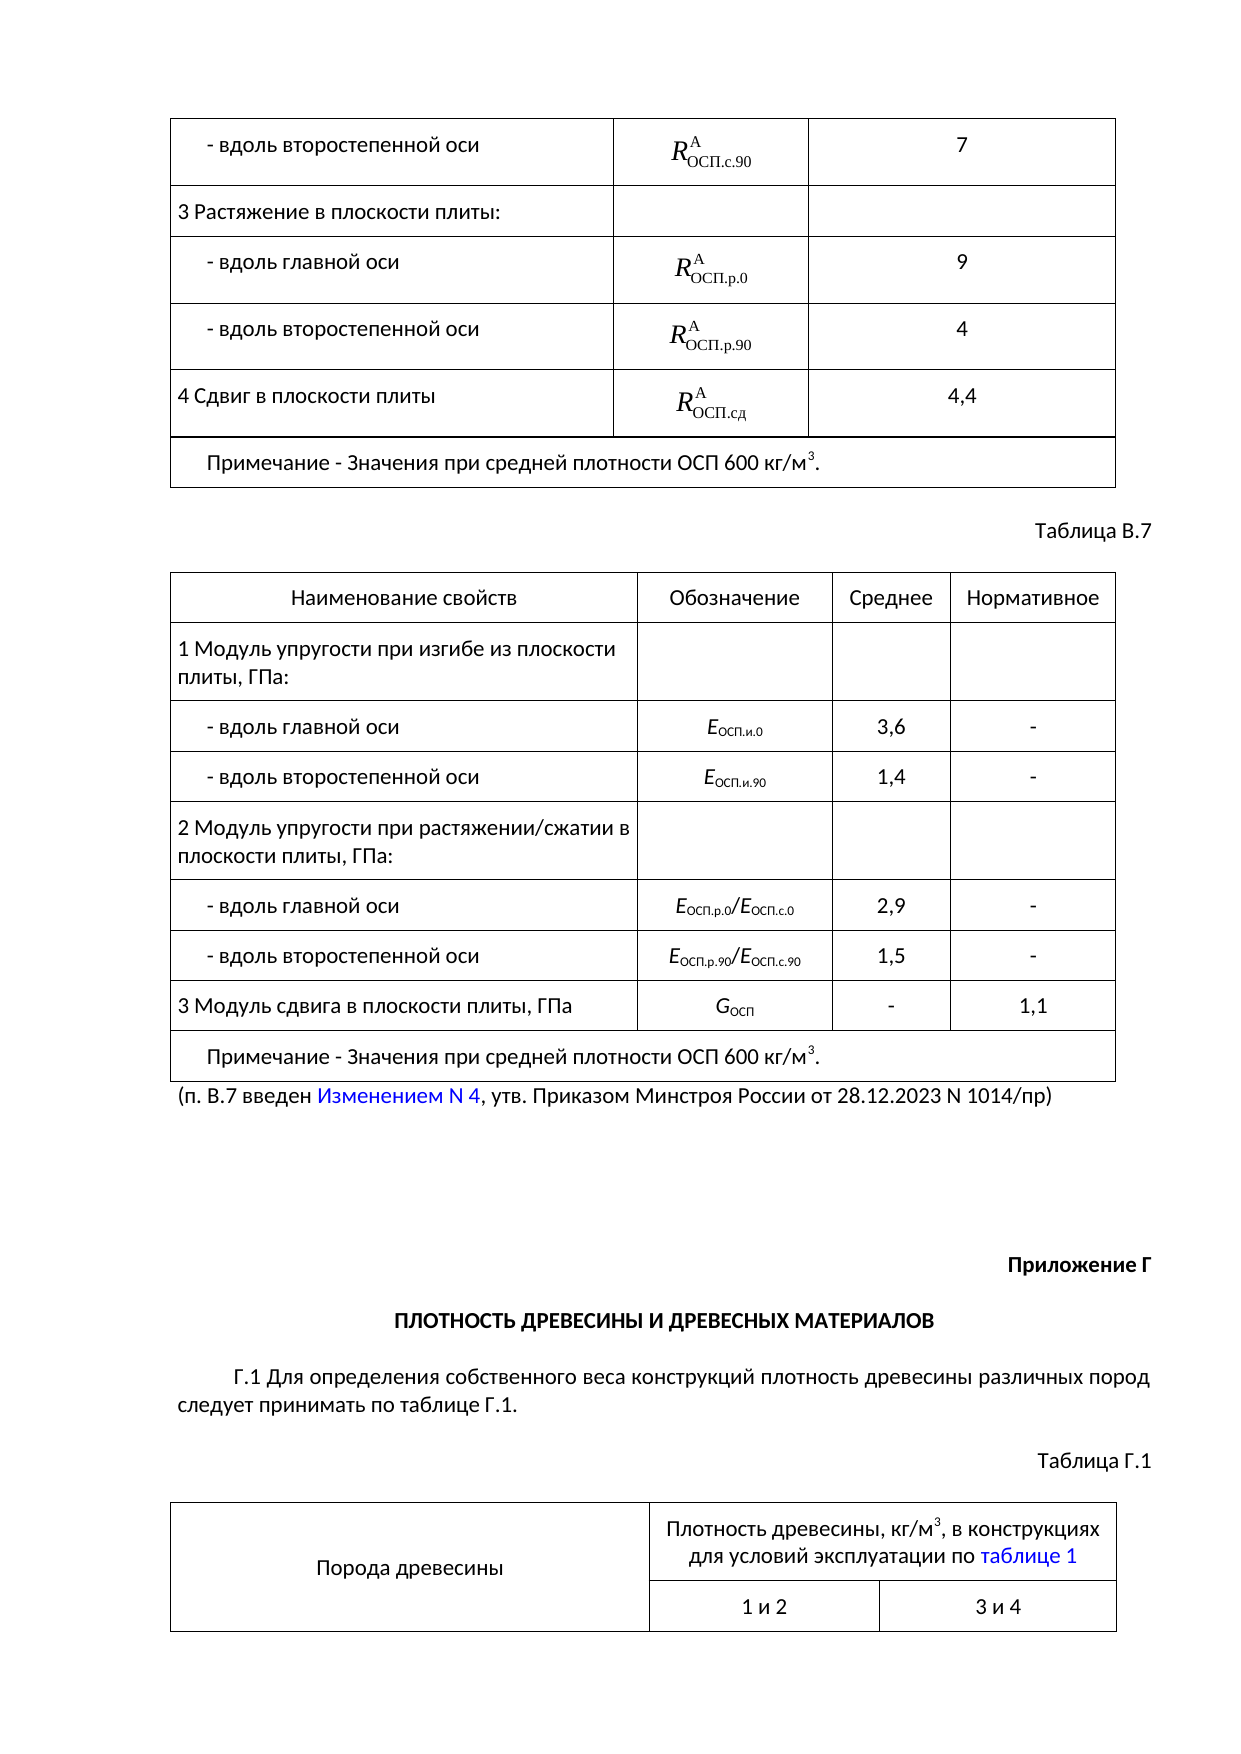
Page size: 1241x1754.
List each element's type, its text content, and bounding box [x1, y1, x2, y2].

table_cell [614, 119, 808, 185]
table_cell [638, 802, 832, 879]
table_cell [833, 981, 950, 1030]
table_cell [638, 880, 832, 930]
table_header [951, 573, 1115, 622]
text Г.1 Для определения собственного веса конструкций плотность древесины различных пород следует принимать по таблице Г.1. [177, 1362, 1152, 1418]
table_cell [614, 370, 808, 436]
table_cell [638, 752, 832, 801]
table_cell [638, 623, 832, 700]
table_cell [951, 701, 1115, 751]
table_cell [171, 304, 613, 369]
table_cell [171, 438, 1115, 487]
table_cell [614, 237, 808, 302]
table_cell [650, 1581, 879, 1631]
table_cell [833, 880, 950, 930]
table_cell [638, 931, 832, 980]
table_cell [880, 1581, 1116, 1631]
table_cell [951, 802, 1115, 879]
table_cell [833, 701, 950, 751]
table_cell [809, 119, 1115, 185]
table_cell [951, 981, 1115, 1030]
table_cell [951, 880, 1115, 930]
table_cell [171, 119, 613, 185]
text (п. В.7 введен Изменением N 4, утв. Приказом Минстроя России от 28.12.2023 N 1014/пр) [177, 1082, 1152, 1110]
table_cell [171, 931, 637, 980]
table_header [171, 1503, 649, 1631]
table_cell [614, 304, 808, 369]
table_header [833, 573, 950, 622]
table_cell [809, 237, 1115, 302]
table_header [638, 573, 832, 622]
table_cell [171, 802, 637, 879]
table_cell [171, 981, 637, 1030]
text Таблица В.7 [177, 516, 1152, 544]
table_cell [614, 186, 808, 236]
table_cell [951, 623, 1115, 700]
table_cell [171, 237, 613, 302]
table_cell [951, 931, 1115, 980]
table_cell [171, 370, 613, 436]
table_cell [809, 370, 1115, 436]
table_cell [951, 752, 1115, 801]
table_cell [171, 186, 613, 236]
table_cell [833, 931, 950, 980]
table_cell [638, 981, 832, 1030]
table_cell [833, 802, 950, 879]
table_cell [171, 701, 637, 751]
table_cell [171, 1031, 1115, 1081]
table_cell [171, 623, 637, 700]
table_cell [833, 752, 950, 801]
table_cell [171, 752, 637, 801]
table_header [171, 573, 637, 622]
text Приложение Г [177, 1250, 1152, 1278]
text Таблица Г.1 [177, 1446, 1152, 1474]
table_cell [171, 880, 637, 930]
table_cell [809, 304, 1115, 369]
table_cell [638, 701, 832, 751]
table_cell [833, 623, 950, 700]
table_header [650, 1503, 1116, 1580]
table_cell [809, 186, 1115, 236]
title ПЛОТНОСТЬ ДРЕВЕСИНЫ И ДРЕВЕСНЫХ МАТЕРИАЛОВ [177, 1306, 1152, 1334]
